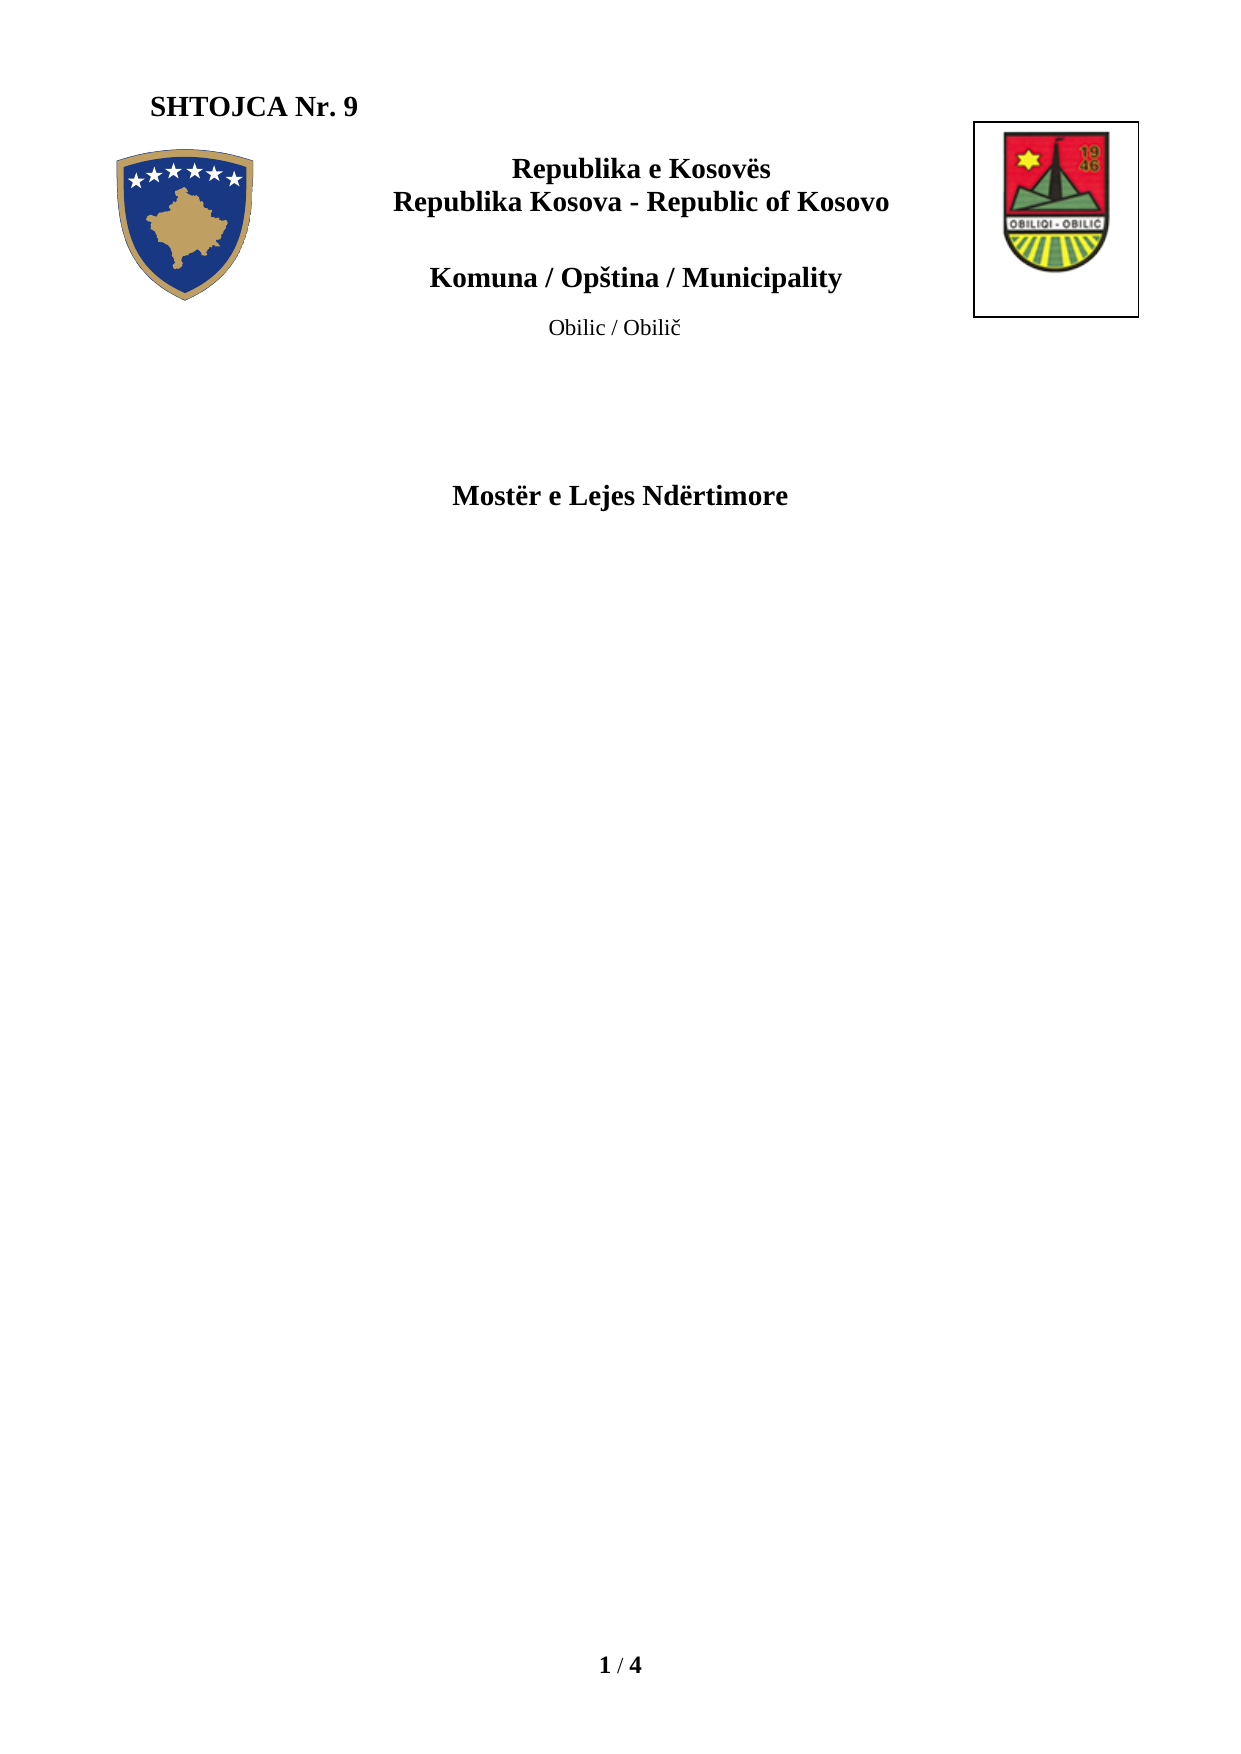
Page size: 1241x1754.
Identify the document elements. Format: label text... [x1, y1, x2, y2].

title Republika e Kosovës [150, 151, 973, 184]
title Republika Kosova - Republic of Kosovo [150, 184, 973, 218]
title SHTOJCA Nr. 9 [150, 89, 1090, 122]
text Mostër e Lejes Ndërtimore [150, 478, 1090, 511]
text Komuna / Opština / Municipality [150, 266, 973, 293]
picture [998, 129, 1115, 275]
